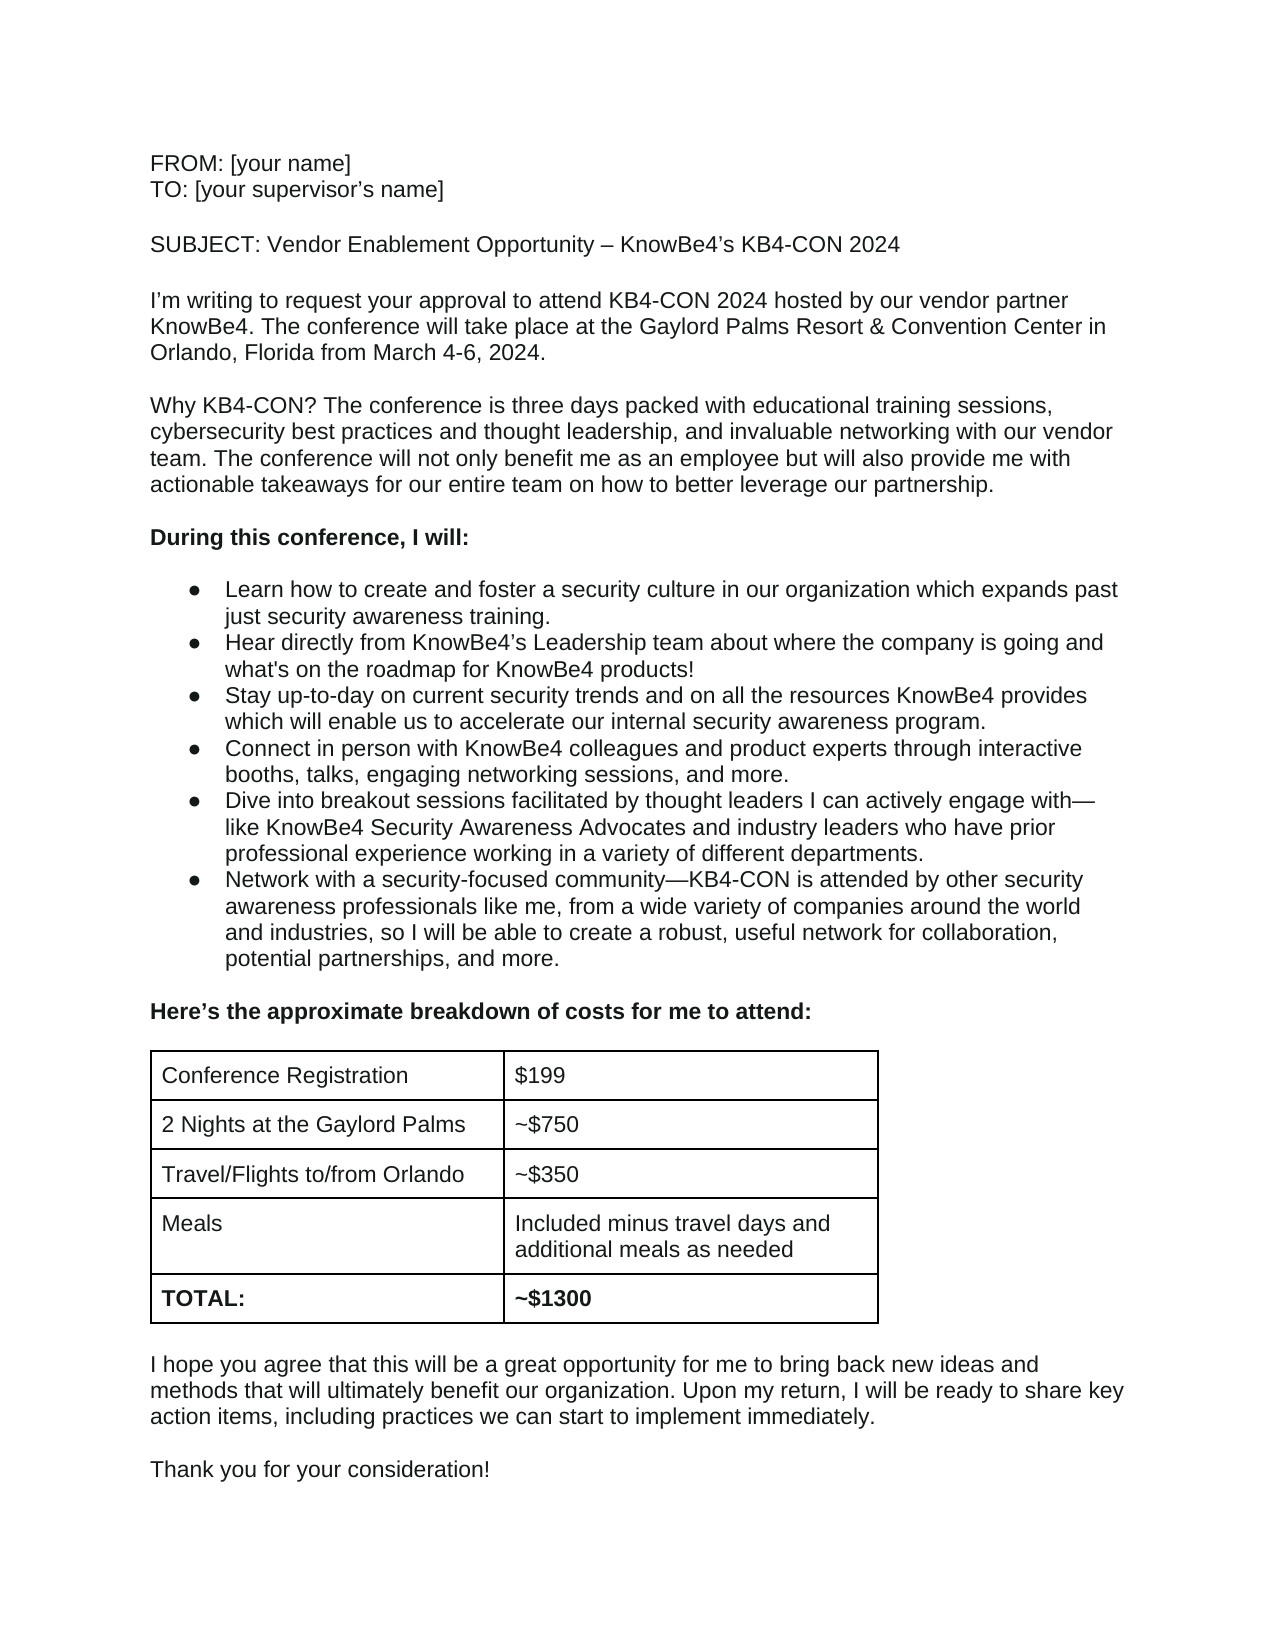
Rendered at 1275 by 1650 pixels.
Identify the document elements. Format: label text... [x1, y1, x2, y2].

text I’m writing to request your approval to attend KB4-CON 2024 hosted by our vendor partner KnowBe4. The conference will take place at the Gaylord Palms Resort & Convention Center in Orlando, Florida from March 4-6, 2024. [150, 287, 1125, 366]
text Why KB4-CON? The conference is three days packed with educational training sessions, cybersecurity best practices and thought leadership, and invaluable networking with our vendor team. The conference will not only benefit me as an employee but will also provide me with actionable takeaways for our entire team on how to better leverage our partnership. [150, 392, 1125, 497]
list Learn how to create and foster a security culture in our organization which expands past just security awareness training. [187, 576, 1125, 629]
table_cell 2 Nights at the Gaylord Palms [152, 1101, 503, 1148]
text FROM: [your name] [150, 150, 1125, 176]
table_cell Meals [152, 1199, 503, 1273]
text During this conference, I will: [150, 524, 1125, 550]
table_header Conference Registration [152, 1052, 503, 1099]
text Here’s the approximate breakdown of costs for me to attend: [150, 998, 1125, 1024]
list Stay up-to-day on current security trends and on all the resources KnowBe4 provides which will enable us to accelerate our internal security awareness program. [187, 682, 1125, 734]
list Hear directly from KnowBe4’s Leadership team about where the company is going and what's on the roadmap for KnowBe4 products! [187, 629, 1125, 682]
table_cell TOTAL: [152, 1275, 503, 1322]
list Dive into breakout sessions facilitated by thought leaders I can actively engage with—like KnowBe4 Security Awareness Advocates and industry leaders who have prior professional experience working in a variety of different departments. [187, 787, 1125, 866]
text Thank you for your consideration! [150, 1456, 1125, 1482]
text TO: [your supervisor’s name] [150, 176, 1125, 203]
table_cell ~$1300 [505, 1275, 877, 1322]
table_cell Included minus travel days and additional meals as needed [505, 1199, 877, 1273]
text I hope you agree that this will be a great opportunity for me to bring back new ideas and methods that will ultimately benefit our organization. Upon my return, I will be ready to share key action items, including practices we can start to implement immediately. [150, 1351, 1125, 1430]
table_header $199 [505, 1052, 877, 1099]
table_cell Travel/Flights to/from Orlando [152, 1150, 503, 1197]
text SUBJECT: Vendor Enablement Opportunity – KnowBe4’s KB4-CON 2024 [150, 231, 1125, 258]
list Connect in person with KnowBe4 colleagues and product experts through interactive booths, talks, engaging networking sessions, and more. [187, 734, 1125, 787]
table_cell ~$750 [505, 1101, 877, 1148]
list Network with a security-focused community—KB4-CON is attended by other security awareness professionals like me, from a wide variety of companies around the world and industries, so I will be able to create a robust, useful network for collaboration, potential partnerships, and more. [187, 866, 1125, 972]
table_cell ~$350 [505, 1150, 877, 1197]
